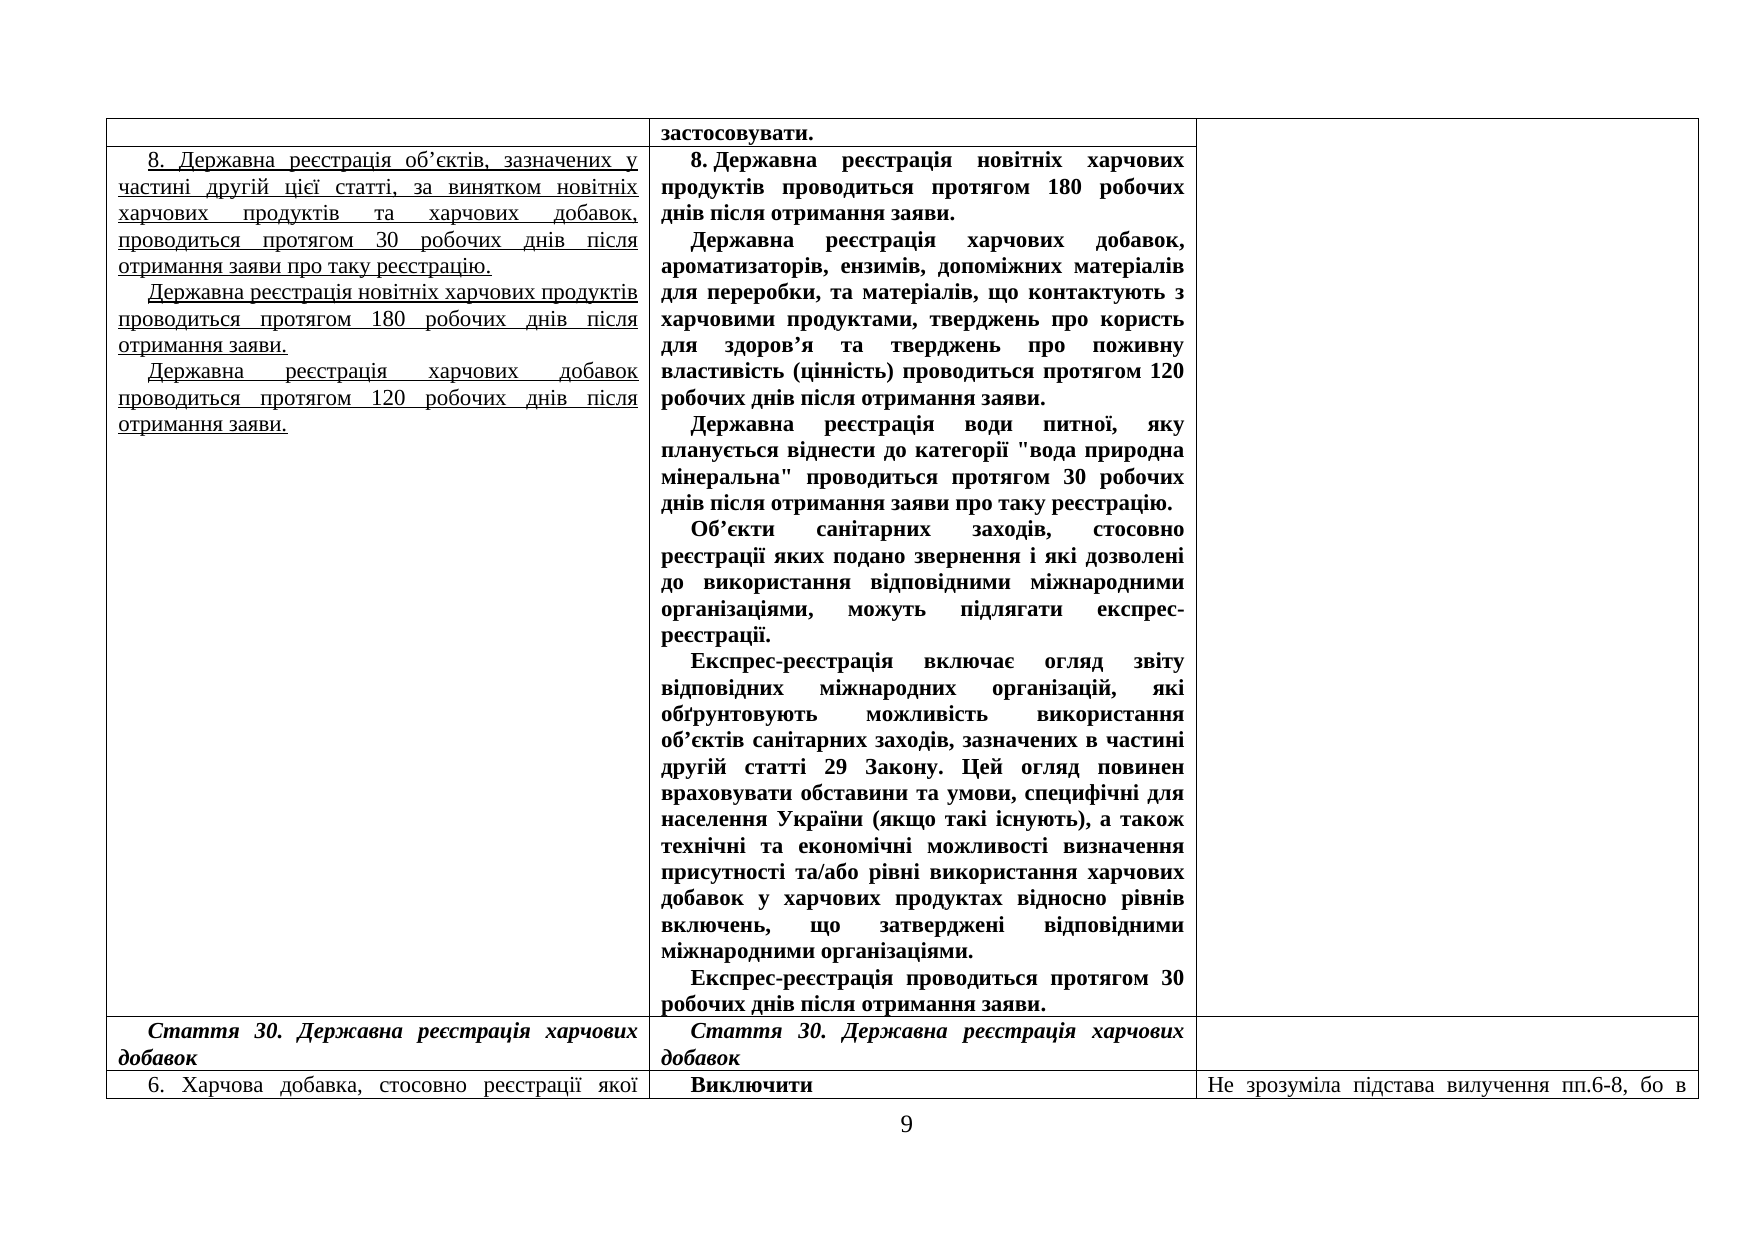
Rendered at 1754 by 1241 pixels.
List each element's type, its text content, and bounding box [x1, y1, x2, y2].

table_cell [107, 119, 649, 146]
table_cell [650, 119, 1196, 146]
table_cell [1197, 119, 1698, 1016]
table_cell Виключити [650, 1071, 1196, 1097]
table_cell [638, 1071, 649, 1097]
table_cell 8. Державна реєстрація новітніх харчових продуктів проводиться протягом 180 робочих днів після отримання заяви. Державна реєстрація харчових добавок, ароматизаторів, ензимів, допоміжних матеріалів для переробки, та матеріалів, що контактують з харчовими продуктами, тверджень про користь для здоров’я та тверджень про поживну властивість (цінність) проводиться протягом 120 робочих днів після отримання заяви. Державна реєстрація води питної, яку планується віднести до категорії "вода природна мінеральна" проводиться протягом 30 робочих днів після отримання заяви про таку реєстрацію. Об’єкти санітарних заходів, стосовно реєстрації яких подано звернення і які дозволені до використання відповідними міжнародними організаціями, можуть підлягати експрес-реєстрації. Експрес-реєстрація включає огляд звіту відповідних міжнародних організацій, які обґрунтовують можливість використання об’єктів санітарних заходів, зазначених в частині другій статті 29 Закону. Цей огляд повинен враховувати обставини та умови, специфічні для населення України (якщо такі існують), а також технічні та економічні можливості визначення присутності та/або рівні використання харчових добавок у харчових продуктах відносно рівнів включень, що затверджені відповідними міжнародними організаціями. Експрес-реєстрація проводиться протягом 30 робочих днів після отримання заяви. [650, 147, 1196, 1016]
table_cell 8. Державна реєстрація об’єктів, зазначених у частині другій цієї статті, за винятком новітніх харчових продуктів та харчових добавок, проводиться протягом 30 робочих днів після отримання заяви про таку реєстрацію. Державна реєстрація новітніх харчових продуктів проводиться протягом 180 робочих днів після отримання заяви. Державна реєстрація харчових добавок проводиться протягом 120 робочих днів після отримання заяви. [107, 147, 649, 1016]
table_cell Стаття 30. Державна реєстрація харчових добавок [650, 1017, 1196, 1070]
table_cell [1197, 1071, 1698, 1097]
table_cell Стаття 30. Державна реєстрація харчових добавок [107, 1017, 649, 1070]
table_cell [1197, 1017, 1698, 1070]
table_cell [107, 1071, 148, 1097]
